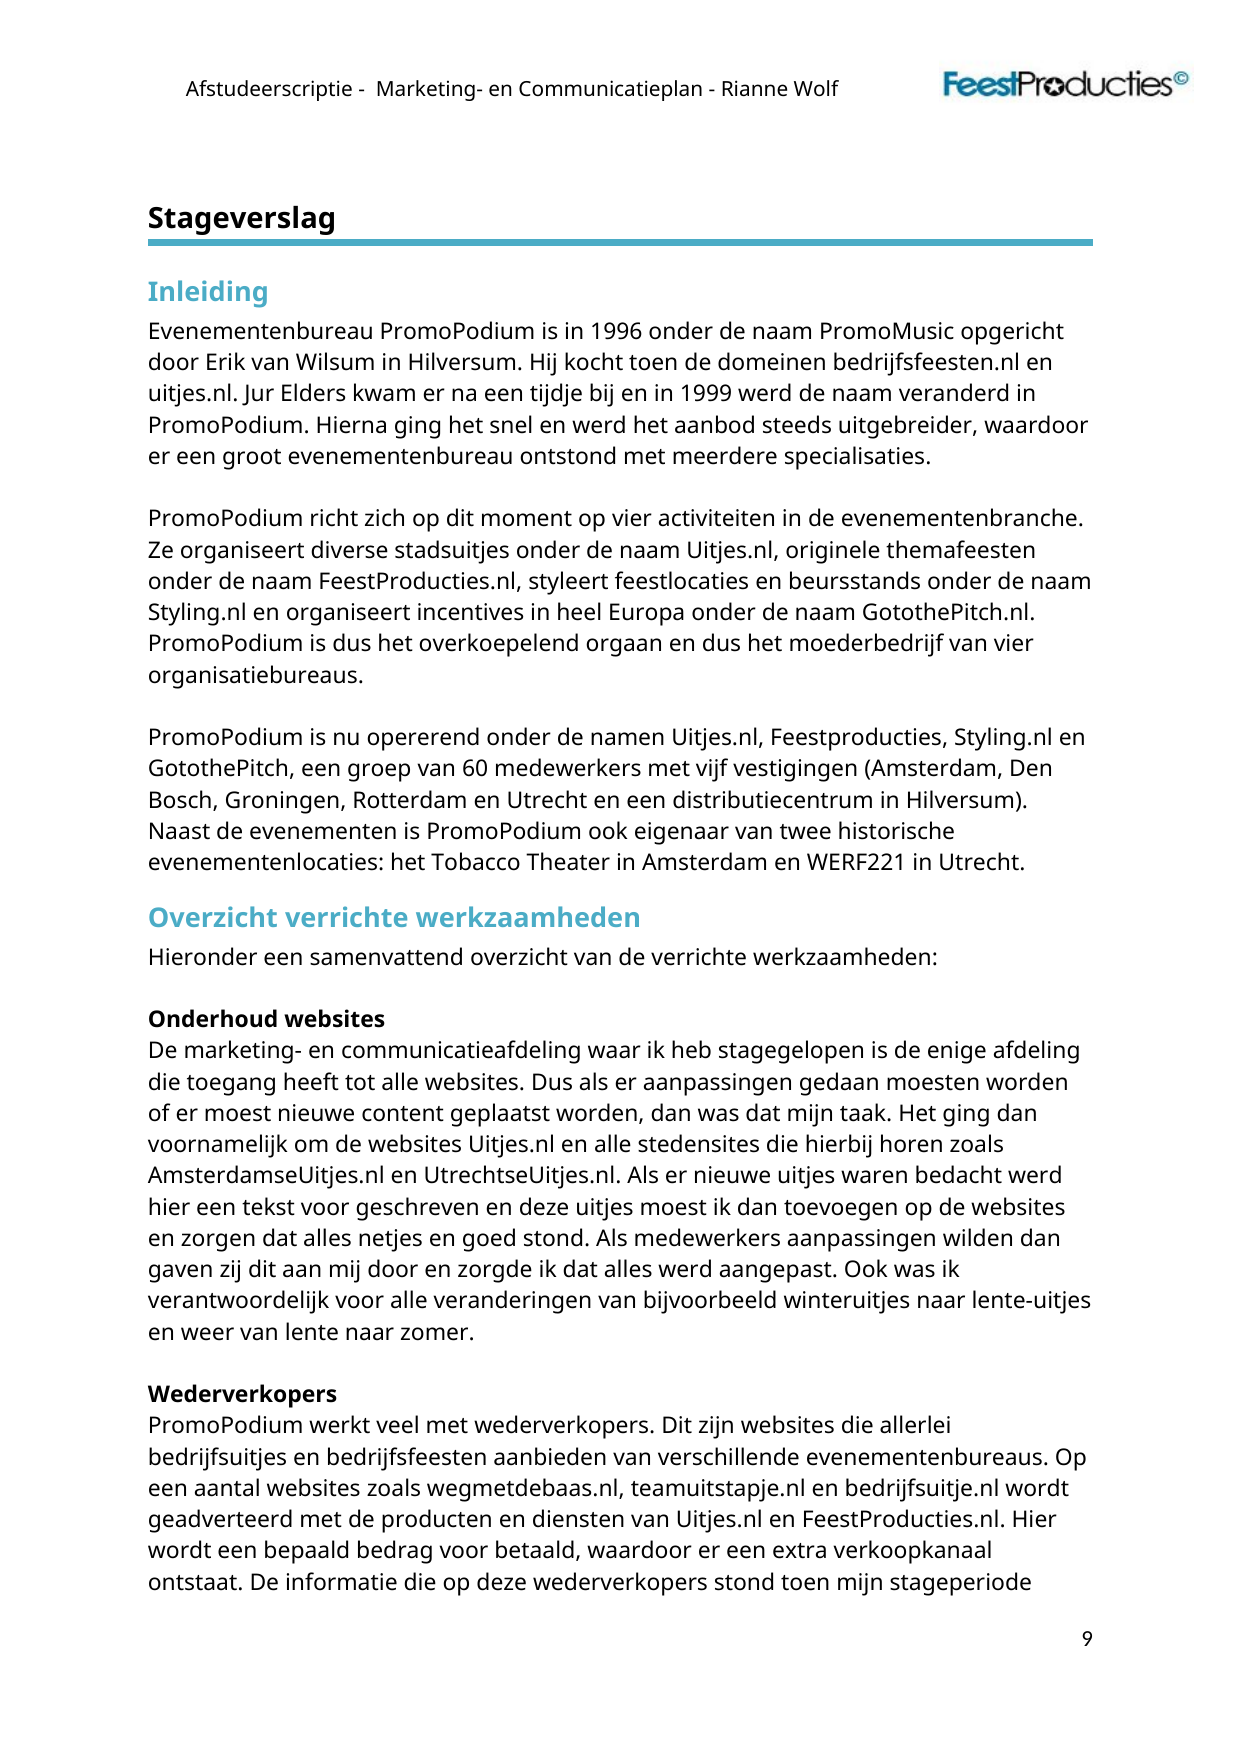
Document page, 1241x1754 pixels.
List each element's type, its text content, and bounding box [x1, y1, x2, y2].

text Evenementenbureau PromoPodium is in 1996 onder de naam PromoMusic opgericht door Erik van Wilsum in Hilversum. Hij kocht toen de domeinen bedrijfsfeesten.nl en uitjes.nl. Jur Elders kwam er na een tijdje bij en in 1999 werd de naam veranderd in PromoPodium. Hierna ging het snel en werd het aanbod steeds uitgebreider, waardoor er een groot evenementenbureau ontstond met meerdere specialisaties. [148, 315, 1093, 471]
subtitle Inleiding [148, 272, 1093, 309]
text Wederverkopers [148, 1378, 1093, 1409]
text De marketing- en communicatieafdeling waar ik heb stagegelopen is de enige afdeling die toegang heeft tot alle websites. Dus als er aanpassingen gedaan moesten worden of er moest nieuwe content geplaatst worden, dan was dat mijn taak. Het ging dan voornamelijk om de websites Uitjes.nl en alle stedensites die hierbij horen zoals AmsterdamseUitjes.nl en UtrechtseUitjes.nl. Als er nieuwe uitjes waren bedacht werd hier een tekst voor geschreven en deze uitjes moest ik dan toevoegen op de websites en zorgen dat alles netjes en goed stond. Als medewerkers aanpassingen wilden dan gaven zij dit aan mij door en zorgde ik dat alles werd aangepast. Ook was ik verantwoordelijk voor alle veranderingen van bijvoorbeeld winteruitjes naar lente-uitjes en weer van lente naar zomer. [148, 1034, 1093, 1347]
text Onderhoud websites [148, 1003, 1093, 1034]
text PromoPodium richt zich op dit moment op vier activiteiten in de evenementenbranche. Ze organiseert diverse stadsuitjes onder de naam Uitjes.nl, originele themafeesten onder de naam FeestProducties.nl, styleert feestlocaties en beursstands onder de naam Styling.nl en organiseert incentives in heel Europa onder de naam GotothePitch.nl. PromoPodium is dus het overkoepelend orgaan en dus het moederbedrijf van vier organisatiebureaus. [148, 502, 1093, 690]
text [148, 1409, 1093, 1597]
text PromoPodium is nu opererend onder de namen Uitjes.nl, Feestproducties, Styling.nl en GotothePitch, een groep van 60 medewerkers met vijf vestigingen (Amsterdam, Den Bosch, Groningen, Rotterdam en Utrecht en een distributiecentrum in Hilversum). Naast de evenementen is PromoPodium ook eigenaar van twee historische evenementenlocaties: het Tobacco Theater in Amsterdam en WERF221 in Utrecht. [148, 721, 1093, 877]
subtitle Overzicht verrichte werkzaamheden [148, 898, 1093, 935]
subtitle Stageverslag [148, 198, 1093, 239]
text Hieronder een samenvattend overzicht van de verrichte werkzaamheden: [148, 941, 1093, 972]
picture [939, 0, 1194, 169]
